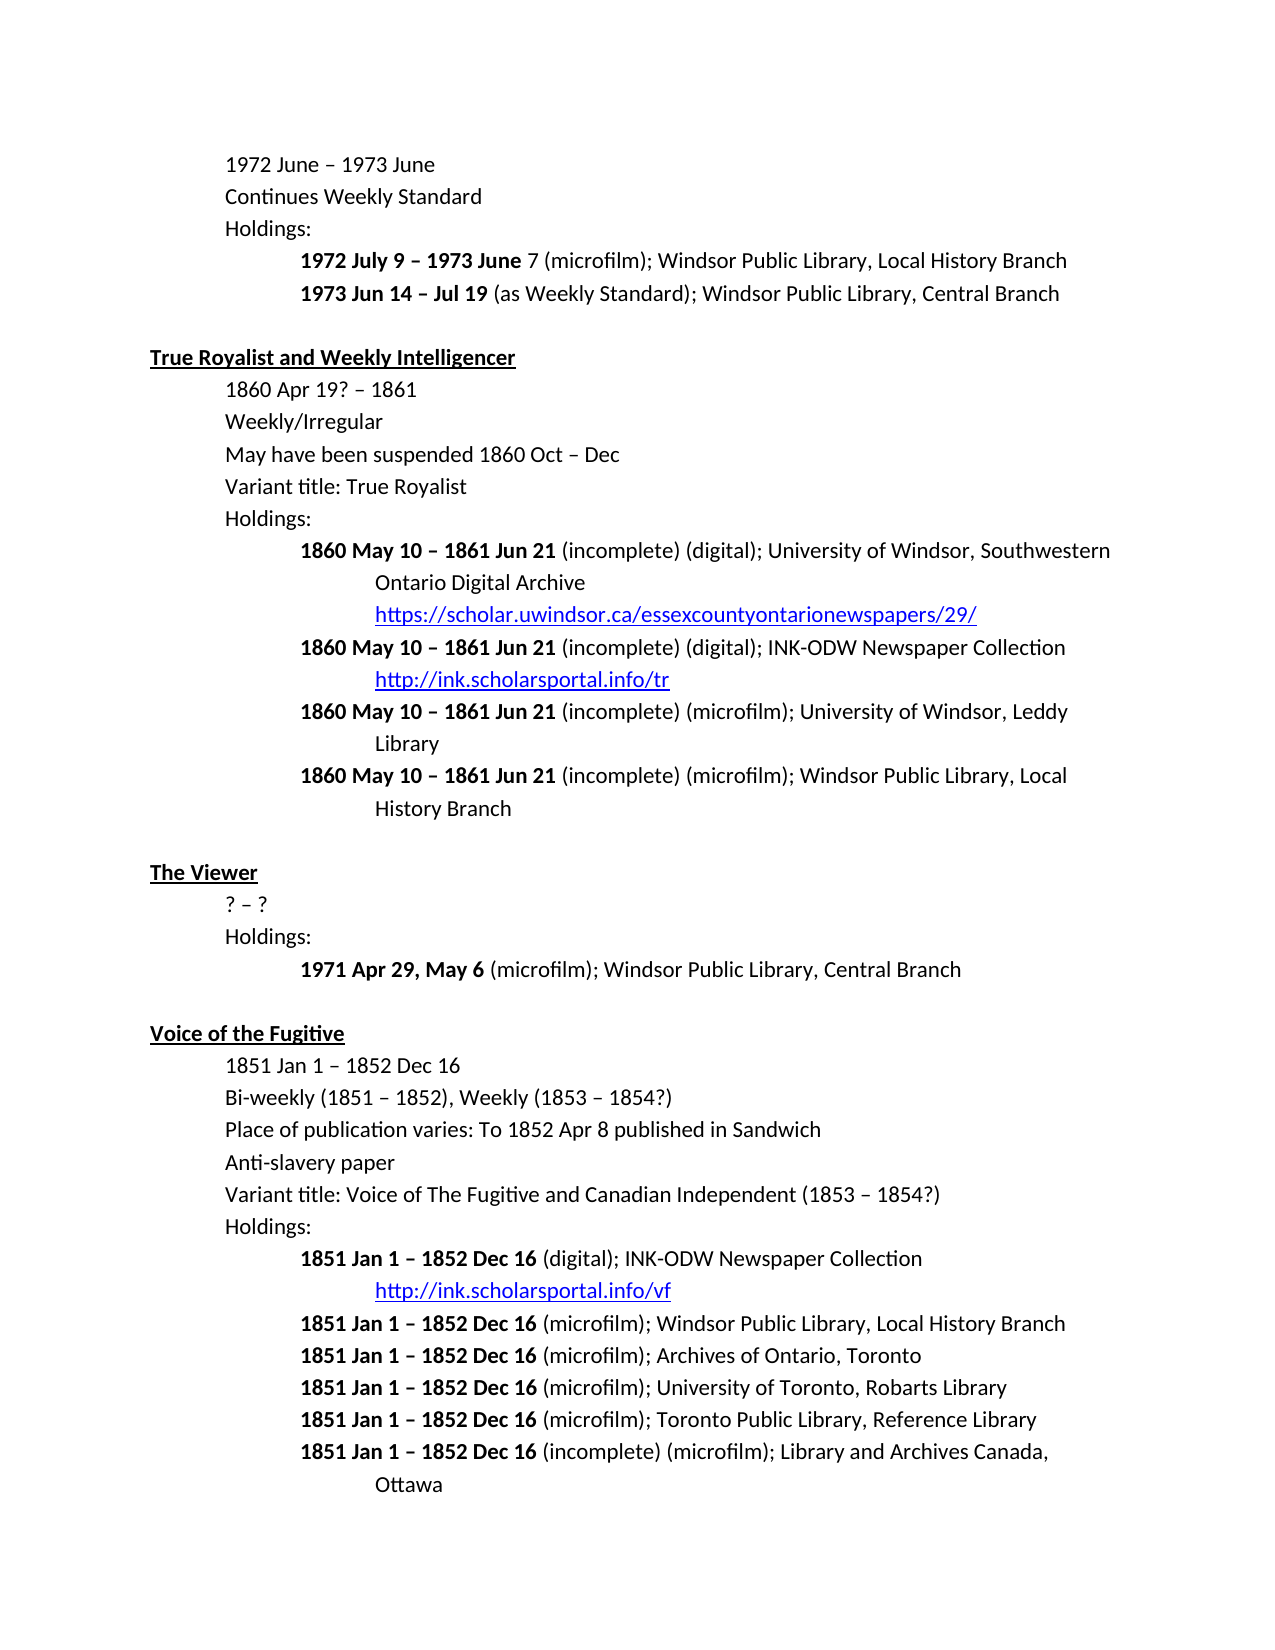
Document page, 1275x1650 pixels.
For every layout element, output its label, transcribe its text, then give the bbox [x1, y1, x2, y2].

text 1851 Jan 1 – 1852 Dec 16 (microfilm); University of Toronto, Robarts Library [225, 1373, 1125, 1401]
text 1972 June – 1973 June [150, 150, 1125, 178]
text 1851 Jan 1 – 1852 Dec 16 (microfilm); Archives of Ontario, Toronto [225, 1341, 1125, 1369]
text 1851 Jan 1 – 1852 Dec 16 (incomplete) (microfilm); Library and Archives Canada, [150, 1437, 1125, 1466]
text https://scholar.uwindsor.ca/essexcountyontarionewspapers/29/ [300, 601, 1125, 629]
text 1860 May 10 – 1861 Jun 21 (incomplete) (microfilm); University of Windsor, Leddy [225, 697, 1125, 725]
text Continues Weekly Standard [150, 182, 1125, 210]
text Variant title: True Royalist [150, 472, 1125, 500]
text True Royalist and Weekly Intelligencer [150, 343, 1125, 371]
text 1851 Jan 1 – 1852 Dec 16 [150, 1051, 1125, 1079]
text Holdings: [150, 1212, 1125, 1240]
text Anti-slavery paper [150, 1148, 1125, 1176]
text Ottawa [300, 1470, 1125, 1498]
text Variant title: Voice of The Fugitive and Canadian Independent (1853 – 1854?) [150, 1180, 1125, 1208]
text http://ink.scholarsportal.info/vf [300, 1277, 1125, 1304]
text 1860 May 10 – 1861 Jun 21 (incomplete) (microfilm); Windsor Public Library, Local [150, 762, 1125, 789]
text 1860 Apr 19? – 1861 [150, 375, 1125, 403]
text Voice of the Fugitive [150, 1019, 1125, 1047]
text 1973 Jun 14 – Jul 19 (as Weekly Standard); Windsor Public Library, Central Branch [150, 279, 1125, 307]
text http://ink.scholarsportal.info/tr [300, 665, 1125, 693]
text 1972 July 9 – 1973 June 7 (microfilm); Windsor Public Library, Local History Branch [150, 247, 1125, 274]
text May have been suspended 1860 Oct – Dec [150, 440, 1125, 468]
text ? – ? [150, 890, 1125, 918]
text History Branch [300, 794, 1125, 822]
text 1860 May 10 – 1861 Jun 21 (incomplete) (digital); INK-ODW Newspaper Collection [150, 633, 1125, 661]
text Place of publication varies: To 1852 Apr 8 published in Sandwich [150, 1116, 1125, 1144]
text 1851 Jan 1 – 1852 Dec 16 (microfilm); Windsor Public Library, Local History Branch [225, 1309, 1125, 1337]
text Holdings: [150, 922, 1125, 951]
text 1971 Apr 29, May 6 (microfilm); Windsor Public Library, Central Branch [150, 955, 1125, 983]
text Ontario Digital Archive [300, 568, 1125, 596]
text Holdings: [150, 214, 1125, 242]
text 1851 Jan 1 – 1852 Dec 16 (digital); INK-ODW Newspaper Collection [150, 1244, 1125, 1272]
text 1851 Jan 1 – 1852 Dec 16 (microfilm); Toronto Public Library, Reference Library [225, 1405, 1125, 1433]
text 1860 May 10 – 1861 Jun 21 (incomplete) (digital); University of Windsor, Southwestern [150, 536, 1125, 564]
text Library [300, 729, 1125, 757]
text The Viewer [150, 858, 1125, 886]
text Holdings: [150, 504, 1125, 532]
text Bi-weekly (1851 – 1852), Weekly (1853 – 1854?) [150, 1083, 1125, 1111]
text Weekly/Irregular [150, 407, 1125, 436]
